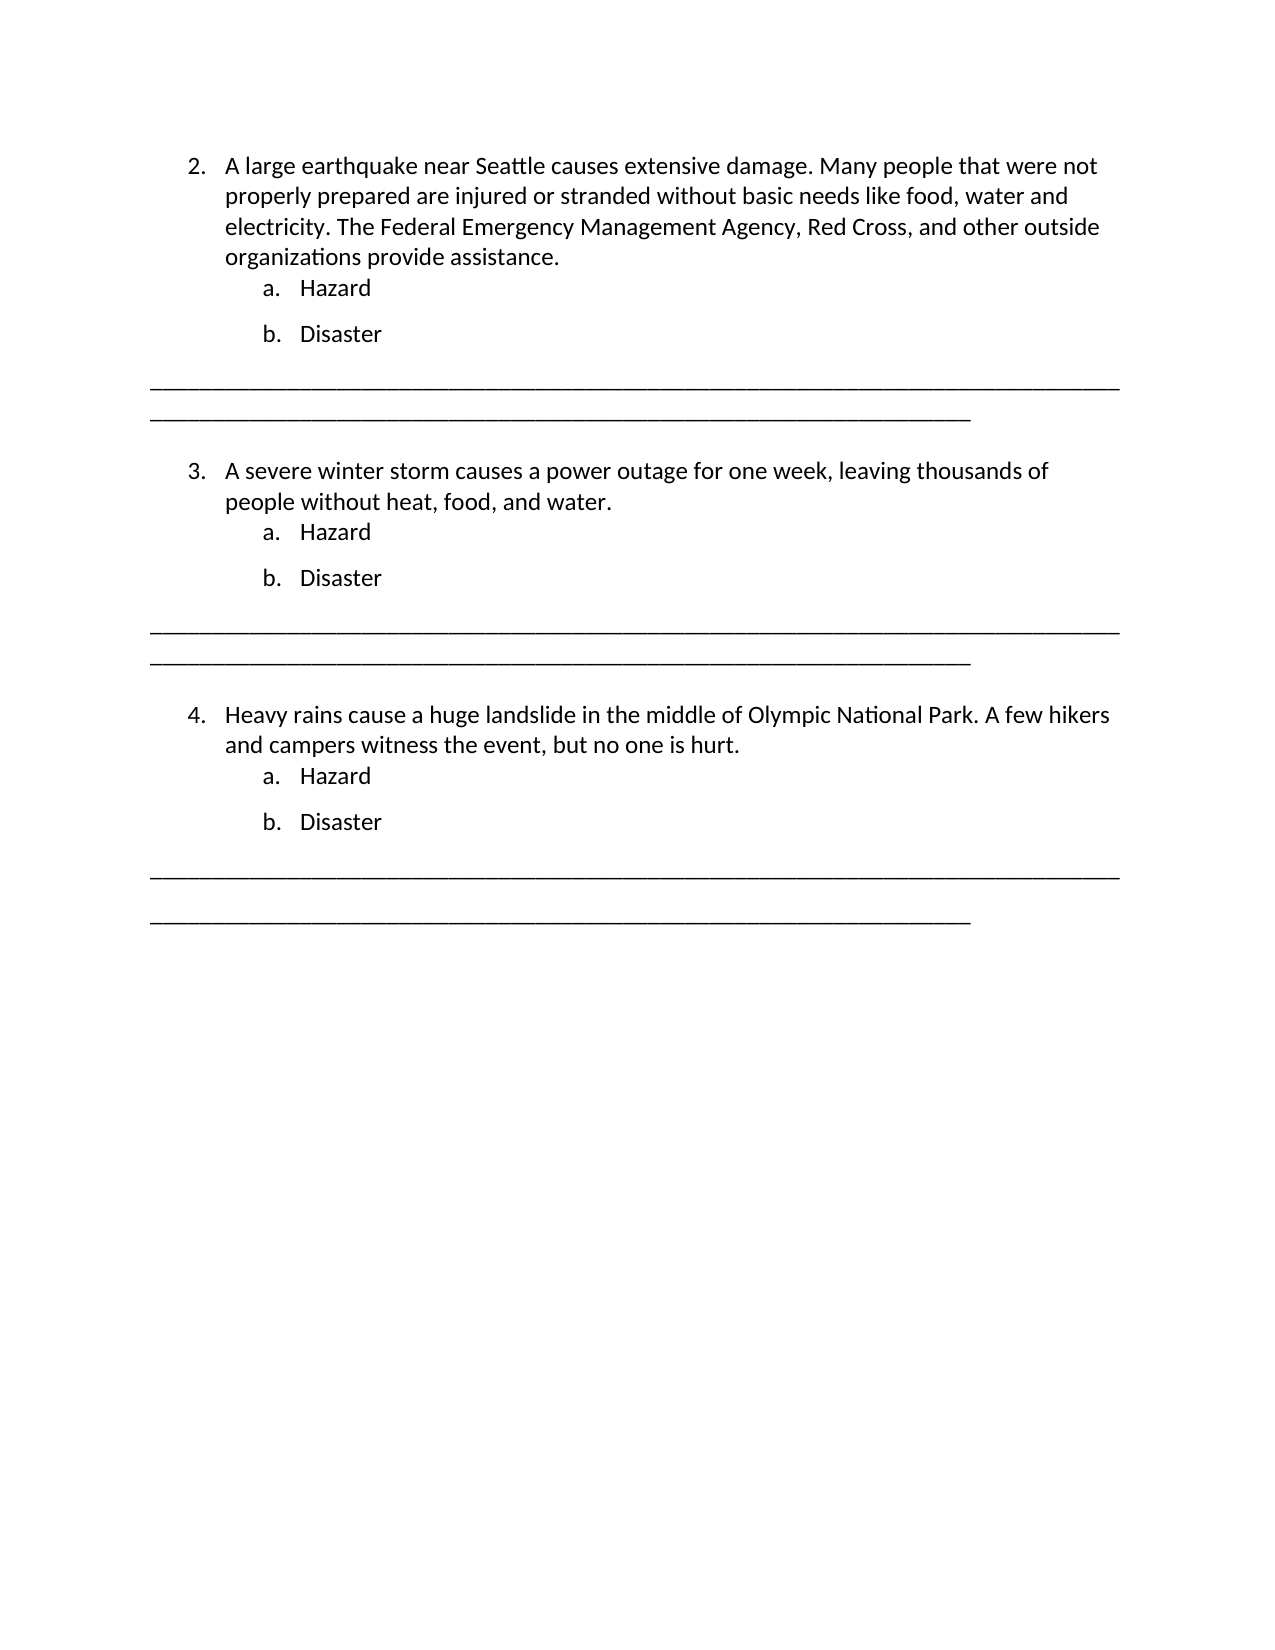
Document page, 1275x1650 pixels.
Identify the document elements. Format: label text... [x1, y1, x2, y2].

list Heavy rains cause a huge landslide in the middle of Olympic National Park. A few hikers and campers witness the event, but no one is hurt. [187, 699, 1125, 760]
list Hazard [262, 272, 1125, 303]
list A severe winter storm causes a power outage for one week, leaving thousands of people without heat, food, and water. [187, 455, 1125, 516]
text ________________________________________________________________________________________________________________________________________________ [150, 363, 1125, 424]
list ________________________________________________________________________________________________________________________________________________ [150, 852, 1125, 928]
list A large earthquake near Seattle causes extensive damage. Many people that were not properly prepared are injured or stranded without basic needs like food, water and electricity. The Federal Emergency Management Agency, Red Cross, and other outside organizations provide assistance. [187, 150, 1125, 272]
list Hazard [262, 760, 1125, 791]
text ________________________________________________________________________________________________________________________________________________ [150, 608, 1125, 669]
list Disaster [262, 562, 1125, 592]
list Disaster [262, 806, 1125, 836]
list Hazard [262, 516, 1125, 547]
list Disaster [262, 318, 1125, 348]
